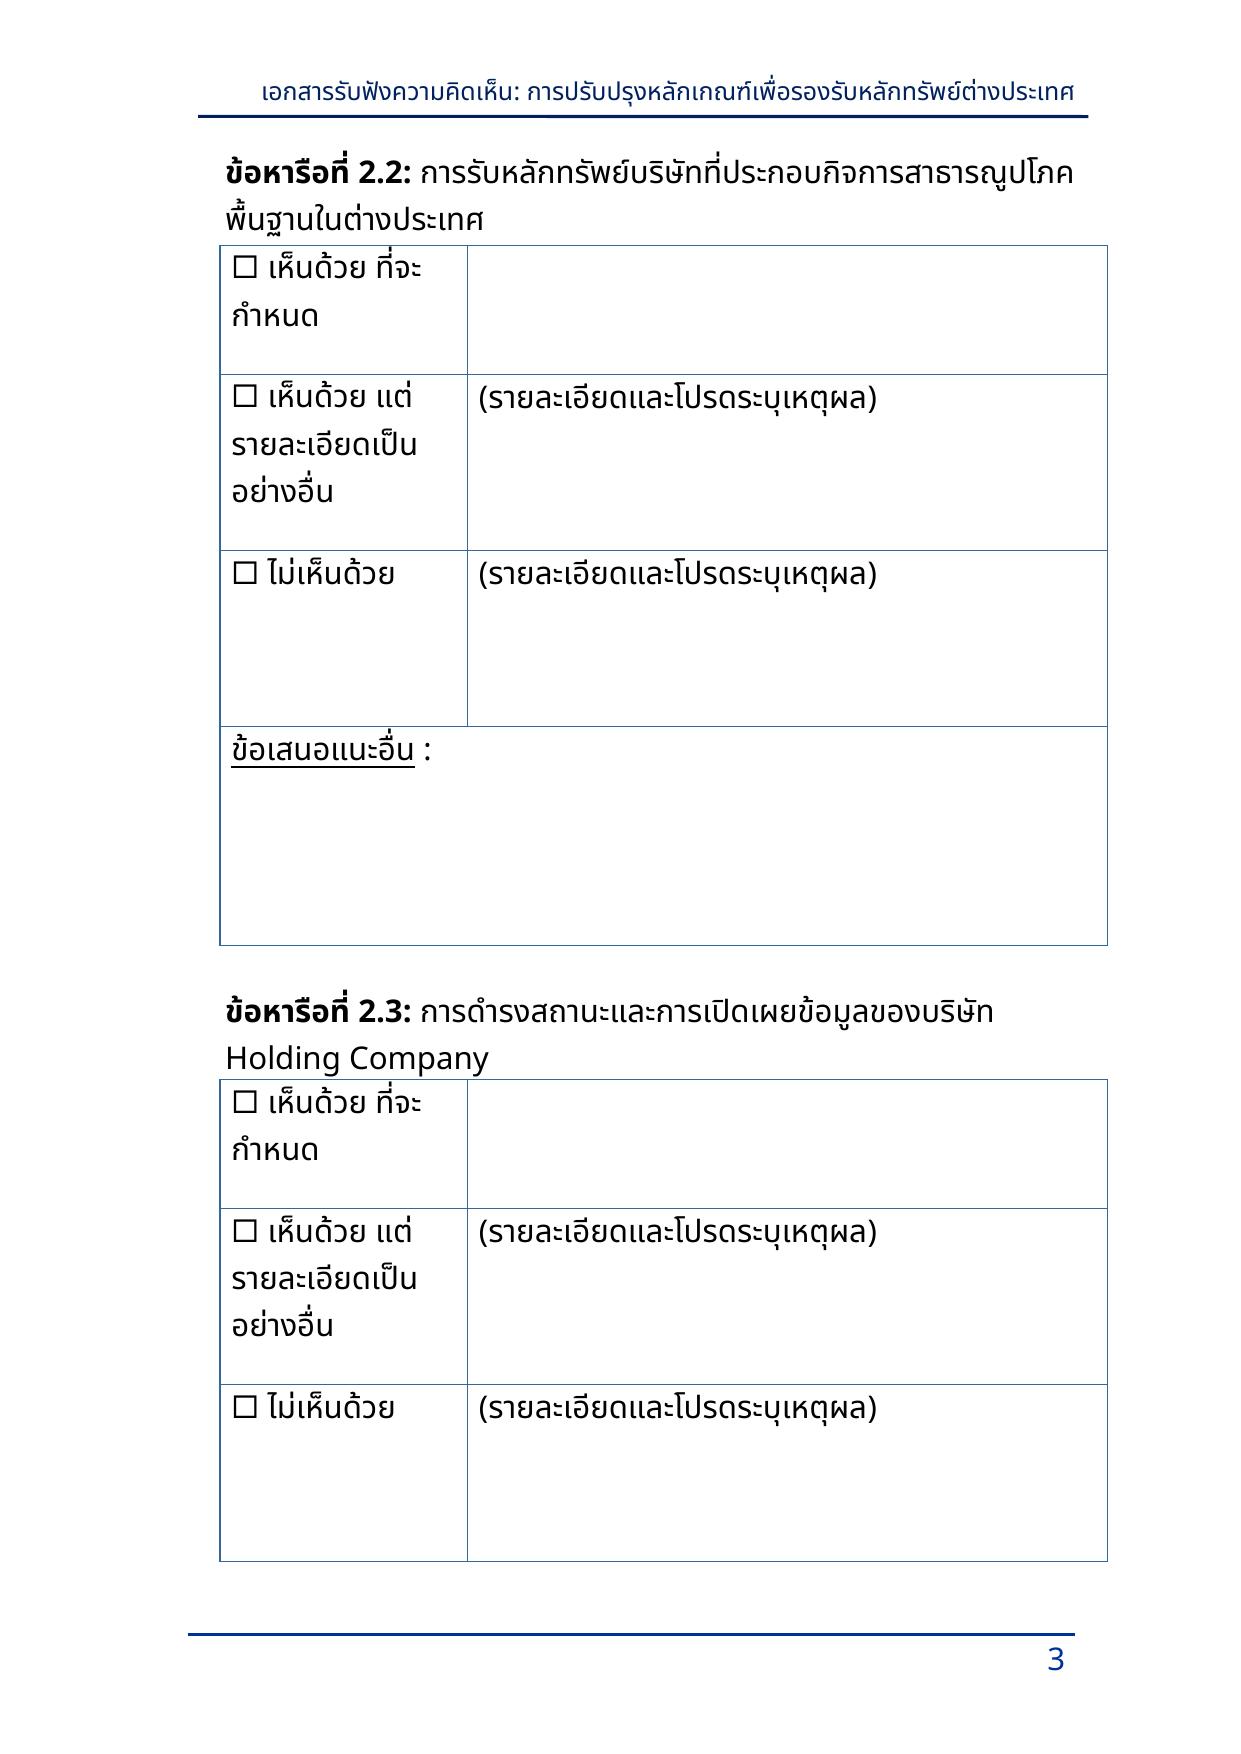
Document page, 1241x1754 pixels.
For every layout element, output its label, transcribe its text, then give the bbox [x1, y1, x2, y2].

text ข้อหารือที่ 2.3: การดำรงสถานะและการเปิดเผยข้อมูลของบริษัท Holding Company [225, 989, 1075, 1079]
table_cell เห็นด้วย แต่รายละเอียดเป็นอย่างอื่น [221, 375, 467, 550]
table_header [468, 1080, 1107, 1208]
table_cell เห็นด้วย แต่รายละเอียดเป็นอย่างอื่น [221, 1209, 467, 1384]
table_cell ไม่เห็นด้วย [221, 1385, 467, 1561]
table_header เห็นด้วย ที่จะกำหนด [221, 1080, 467, 1208]
table_cell ไม่เห็นด้วย [221, 551, 467, 726]
table_header เห็นด้วย ที่จะกำหนด [221, 246, 467, 373]
table_cell ข้อเสนอแนะอื่น : [221, 727, 1107, 945]
table_cell (รายละเอียดและโปรดระบุเหตุผล) [468, 551, 1107, 726]
table_header [468, 246, 1107, 373]
text ข้อหารือที่ 2.2: การรับหลักทรัพย์บริษัทที่ประกอบกิจการสาธารณูปโภคพื้นฐานในต่างประเทศ [225, 150, 1075, 245]
table_cell (รายละเอียดและโปรดระบุเหตุผล) [468, 1209, 1107, 1384]
table_cell (รายละเอียดและโปรดระบุเหตุผล) [468, 1385, 1107, 1561]
table_cell (รายละเอียดและโปรดระบุเหตุผล) [468, 375, 1107, 550]
